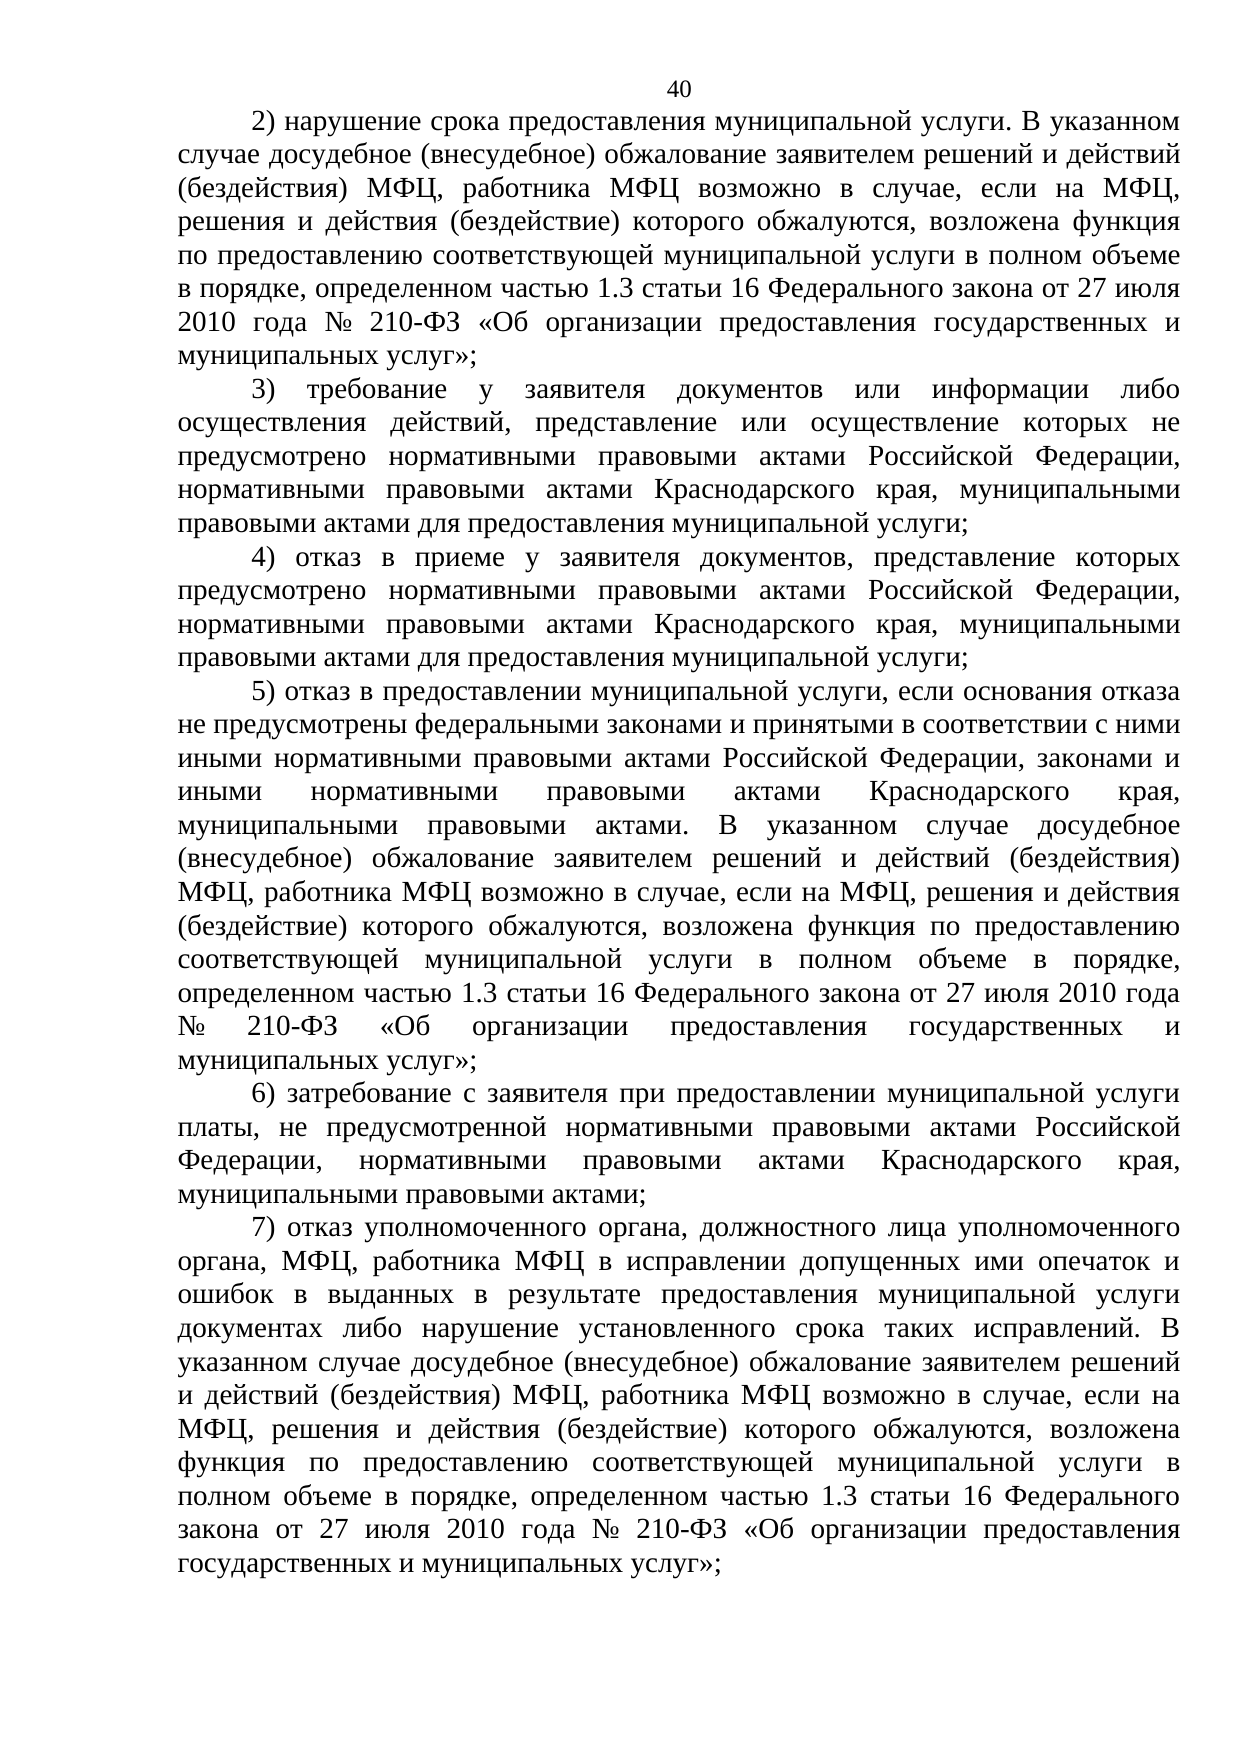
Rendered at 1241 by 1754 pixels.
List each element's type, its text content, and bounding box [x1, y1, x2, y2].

text 3) требование у заявителя документов или информации либо осуществления действий, представление или осуществление которых не предусмотрено нормативными правовыми актами Российской Федерации, нормативными правовыми актами Краснодарского края, муниципальными правовыми актами для предоставления муниципальной услуги; [177, 371, 1181, 539]
text 7) отказ уполномоченного органа, должностного лица уполномоченного органа, МФЦ, работника МФЦ в исправлении допущенных ими опечаток и ошибок в выданных в результате предоставления муниципальной услуги документах либо нарушение установленного срока таких исправлений. В указанном случае досудебное (внесудебное) обжалование заявителем решений и действий (бездействия) МФЦ, работника МФЦ возможно в случае, если на МФЦ, решения и действия (бездействие) которого обжалуются, возложена функция по предоставлению соответствующей муниципальной услуги в полном объеме в порядке, определенном частью 1.3 статьи 16 Федерального закона от 27 июля 2010 года № 210-ФЗ «Об организации предоставления государственных и муниципальных услуг»; [177, 1209, 1181, 1578]
text 2) нарушение срока предоставления муниципальной услуги. В указанном случае досудебное (внесудебное) обжалование заявителем решений и действий (бездействия) МФЦ, работника МФЦ возможно в случае, если на МФЦ, решения и действия (бездействие) которого обжалуются, возложена функция по предоставлению соответствующей муниципальной услуги в полном объеме в порядке, определенном частью 1.3 статьи 16 Федерального закона от 27 июля 2010 года № 210-ФЗ «Об организации предоставления государственных и муниципальных услуг»; [177, 103, 1181, 371]
text 4) отказ в приеме у заявителя документов, представление которых предусмотрено нормативными правовыми актами Российской Федерации, нормативными правовыми актами Краснодарского края, муниципальными правовыми актами для предоставления муниципальной услуги; [177, 539, 1181, 673]
text 5) отказ в предоставлении муниципальной услуги, если основания отказа не предусмотрены федеральными законами и принятыми в соответствии с ними иными нормативными правовыми актами Российской Федерации, законами и иными нормативными правовыми актами Краснодарского края, муниципальными правовыми актами. В указанном случае досудебное (внесудебное) обжалование заявителем решений и действий (бездействия) МФЦ, работника МФЦ возможно в случае, если на МФЦ, решения и действия (бездействие) которого обжалуются, возложена функция по предоставлению соответствующей муниципальной услуги в полном объеме в порядке, определенном частью 1.3 статьи 16 Федерального закона от 27 июля 2010 года № 210-ФЗ «Об организации предоставления государственных и муниципальных услуг»; [177, 673, 1181, 1075]
text 6) затребование с заявителя при предоставлении муниципальной услуги платы, не предусмотренной нормативными правовыми актами Российской Федерации, нормативными правовыми актами Краснодарского края, муниципальными правовыми актами; [177, 1075, 1181, 1209]
